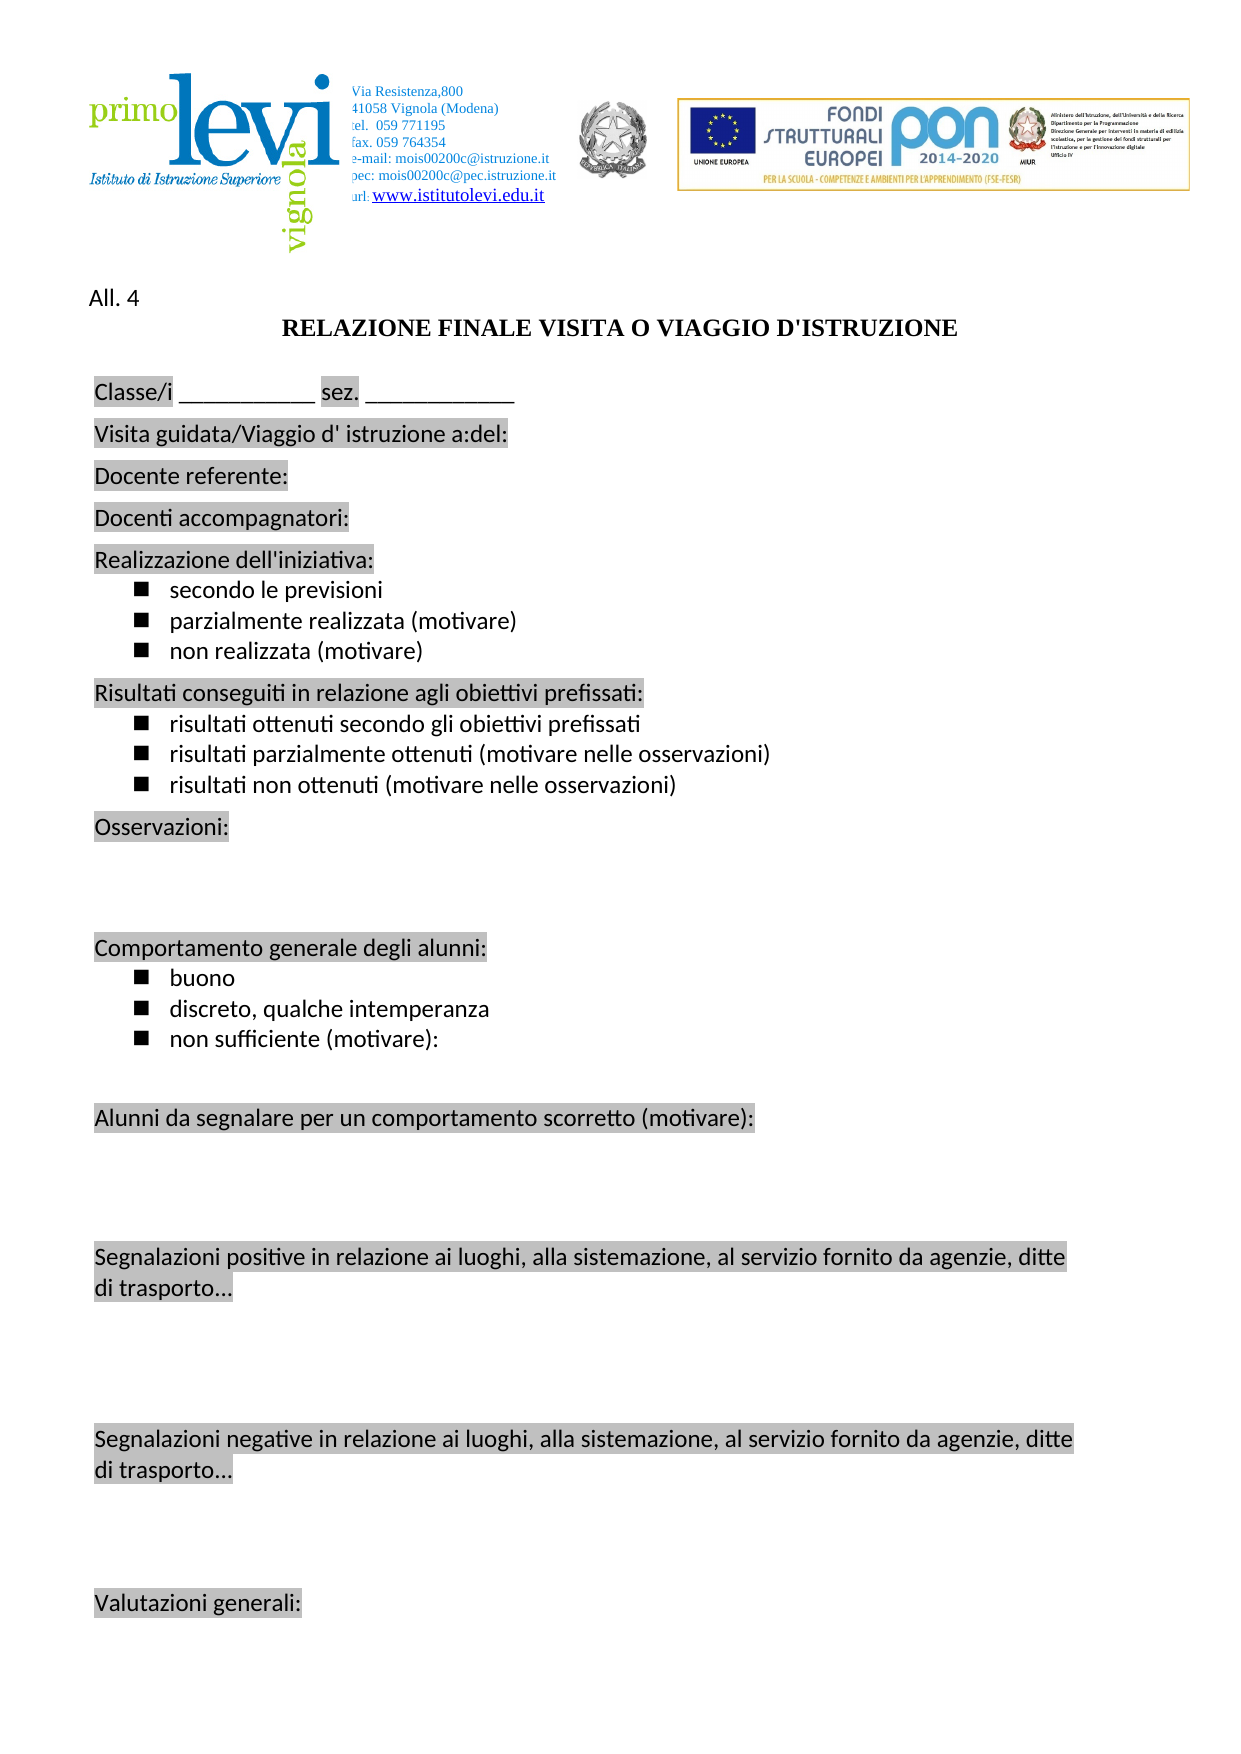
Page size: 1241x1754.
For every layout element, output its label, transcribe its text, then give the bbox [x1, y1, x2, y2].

text RELAZIONE FINALE VISITA O VIAGGIO D'ISTRUZIONE [89, 313, 1152, 342]
table_cell Segnalazioni positive in relazione ai luoghi, alla sistemazione, al servizio fornito da agenzie, ditte di trasporto... [89, 1218, 1093, 1400]
picture [88, 73, 353, 254]
table_header Classe/i ___________ sez. ____________ [89, 370, 1093, 412]
table_cell Osservazioni: [89, 805, 1093, 908]
table_cell Realizzazione dell'iniziativa: secondo le previsioni parzialmente realizzata (motivare) non realizzata (motivare) [89, 538, 1093, 672]
picture [577, 100, 648, 179]
table_cell Comportamento generale degli alunni: buono discreto, qualche intemperanza non sufficiente (motivare): Alunni da segnalare per un comportamento scorretto (motivare): [89, 908, 1093, 1218]
table_cell Risultati conseguiti in relazione agli obiettivi prefissati: risultati ottenuti secondo gli obiettivi prefissati risultati parzialmente ottenuti (motivare nelle osservazioni) risultati non ottenuti (motivare nelle osservazioni) [89, 672, 1093, 805]
table_cell Valutazioni generali: [89, 1582, 1093, 1624]
table_cell Docenti accompagnatori: [89, 496, 1093, 538]
table_cell Visita guidata/Viaggio d' istruzione a:del: [89, 412, 1093, 454]
table_cell Docente referente: [89, 454, 1093, 496]
text All. 4 [89, 282, 1152, 313]
table_cell Segnalazioni negative in relazione ai luoghi, alla sistemazione, al servizio fornito da agenzie, ditte di trasporto... [89, 1400, 1093, 1582]
picture [677, 98, 1190, 191]
